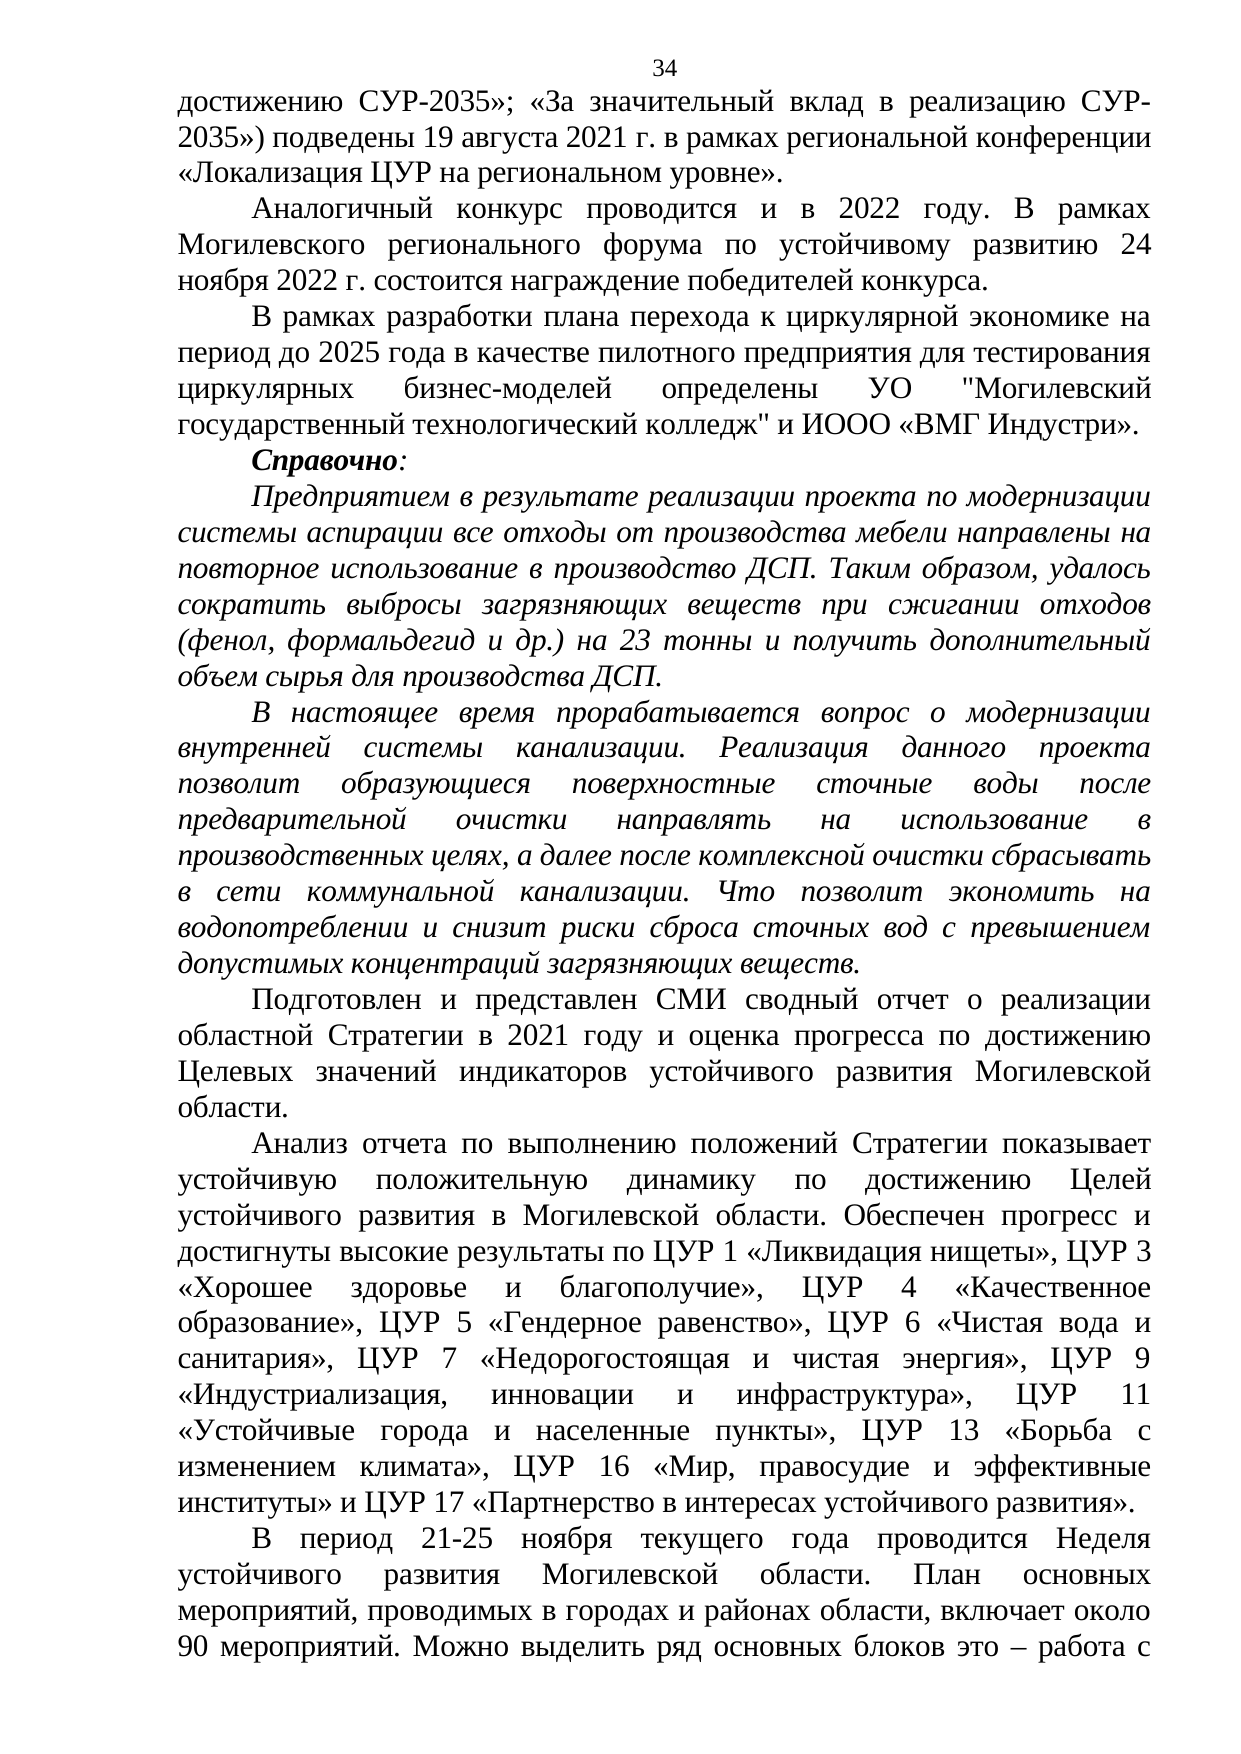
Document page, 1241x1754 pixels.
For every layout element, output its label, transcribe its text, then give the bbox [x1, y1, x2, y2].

text В рамках разработки плана перехода к циркулярной экономике на период до 2025 года в качестве пилотного предприятия для тестирования циркулярных бизнес-моделей определены УО "Могилевский государственный технологический колледж" и ИООО «ВМГ Индустри». [177, 297, 1152, 441]
text Подготовлен и представлен СМИ сводный отчет о реализации областной Стратегии в 2021 году и оценка прогресса по достижению Целевых значений индикаторов устойчивого развития Могилевской области. [177, 980, 1152, 1124]
text Анализ отчета по выполнению положений Стратегии показывает устойчивую положительную динамику по достижению Целей устойчивого развития в Могилевской области. Обеспечен прогресс и достигнуты высокие результаты по ЦУР 1 «Ликвидация нищеты», ЦУР 3 «Хорошее здоровье и благополучие», ЦУР 4 «Качественное образование», ЦУР 5 «Гендерное равенство», ЦУР 6 «Чистая вода и санитария», ЦУР 7 «Недорогостоящая и чистая энергия», ЦУР 9 «Индустриализация, инновации и инфраструктура», ЦУР 11 «Устойчивые города и населенные пункты», ЦУР 13 «Борьба с изменением климата», ЦУР 16 «Мир, правосудие и эффективные институты» и ЦУР 17 «Партнерство в интересах устойчивого развития». [177, 1124, 1152, 1519]
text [177, 82, 1152, 190]
text В настоящее время прорабатывается вопрос о модернизации внутренней системы канализации. Реализация данного проекта позволит образующиеся поверхностные сточные воды после предварительной очистки направлять на использование в производственных целях, а далее после комплексной очистки сбрасывать в сети коммунальной канализации. Что позволит экономить на водопотреблении и снизит риски сброса сточных вод с превышением допустимых концентраций загрязняющих веществ. [177, 693, 1152, 980]
text Предприятием в результате реализации проекта по модернизации системы аспирации все отходы от производства мебели направлены на повторное использование в производство ДСП. Таким образом, удалось сократить выбросы загрязняющих веществ при сжигании отходов (фенол, формальдегид и др.) на 23 тонны и получить дополнительный объем сырья для производства ДСП. [177, 477, 1152, 693]
text Справочно: [177, 441, 1152, 477]
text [177, 1519, 1152, 1663]
text Аналогичный конкурс проводится и в 2022 году. В рамках Могилевского регионального форума по устойчивому развитию 24 ноября 2022 г. состоится награждение победителей конкурса. [177, 190, 1152, 297]
